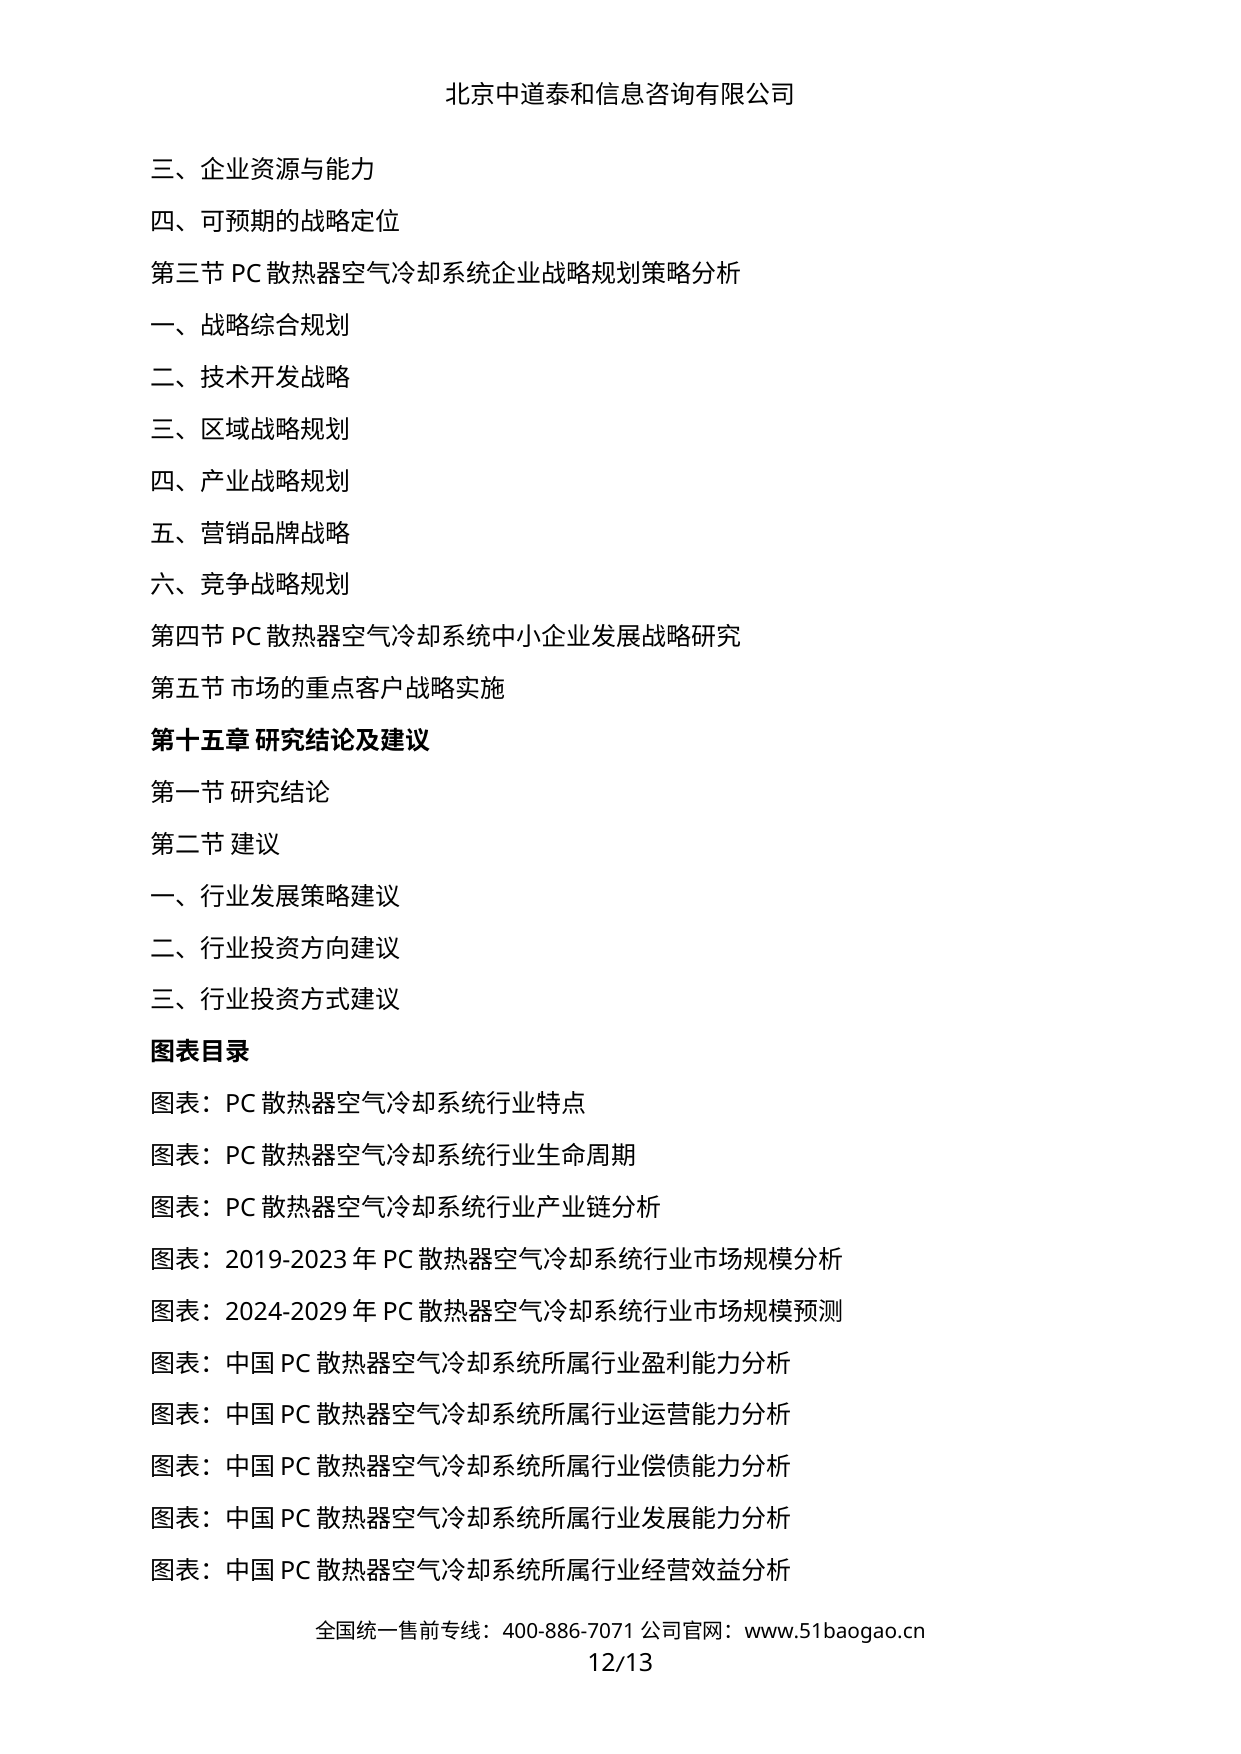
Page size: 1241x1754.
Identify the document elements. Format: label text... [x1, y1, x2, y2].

text 第一节 研究结论 [150, 772, 1090, 809]
text 三、区域战略规划 [150, 409, 1090, 446]
text 四、可预期的战略定位 [150, 202, 1090, 238]
text 图表：PC散热器空气冷却系统行业特点 [150, 1084, 1090, 1120]
text 图表：2019-2023年PC散热器空气冷却系统行业市场规模分析 [150, 1239, 1090, 1276]
text 图表：PC散热器空气冷却系统行业生命周期 [150, 1136, 1090, 1172]
text 图表：中国PC散热器空气冷却系统所属行业运营能力分析 [150, 1395, 1090, 1431]
text 图表：2024-2029年PC散热器空气冷却系统行业市场规模预测 [150, 1291, 1090, 1327]
text 第四节 PC散热器空气冷却系统中小企业发展战略研究 [150, 617, 1090, 653]
text 三、行业投资方式建议 [150, 980, 1090, 1016]
text 第五节 市场的重点客户战略实施 [150, 669, 1090, 705]
text 四、产业战略规划 [150, 461, 1090, 497]
text 图表目录 [150, 1032, 1090, 1068]
text 第三节 PC散热器空气冷却系统企业战略规划策略分析 [150, 254, 1090, 290]
text 第二节 建议 [150, 824, 1090, 861]
text 六、竞争战略规划 [150, 565, 1090, 601]
text 三、企业资源与能力 [150, 150, 1090, 186]
text 一、行业发展策略建议 [150, 876, 1090, 912]
text 二、行业投资方向建议 [150, 928, 1090, 964]
text 一、战略综合规划 [150, 306, 1090, 342]
text 第十五章 研究结论及建议 [150, 721, 1090, 757]
text 图表：中国PC散热器空气冷却系统所属行业经营效益分析 [150, 1551, 1090, 1587]
text 二、技术开发战略 [150, 357, 1090, 394]
text 五、营销品牌战略 [150, 513, 1090, 549]
text 图表：中国PC散热器空气冷却系统所属行业偿债能力分析 [150, 1447, 1090, 1483]
text 图表：PC散热器空气冷却系统行业产业链分析 [150, 1187, 1090, 1224]
text 图表：中国PC散热器空气冷却系统所属行业盈利能力分析 [150, 1343, 1090, 1379]
text 图表：中国PC散热器空气冷却系统所属行业发展能力分析 [150, 1499, 1090, 1535]
